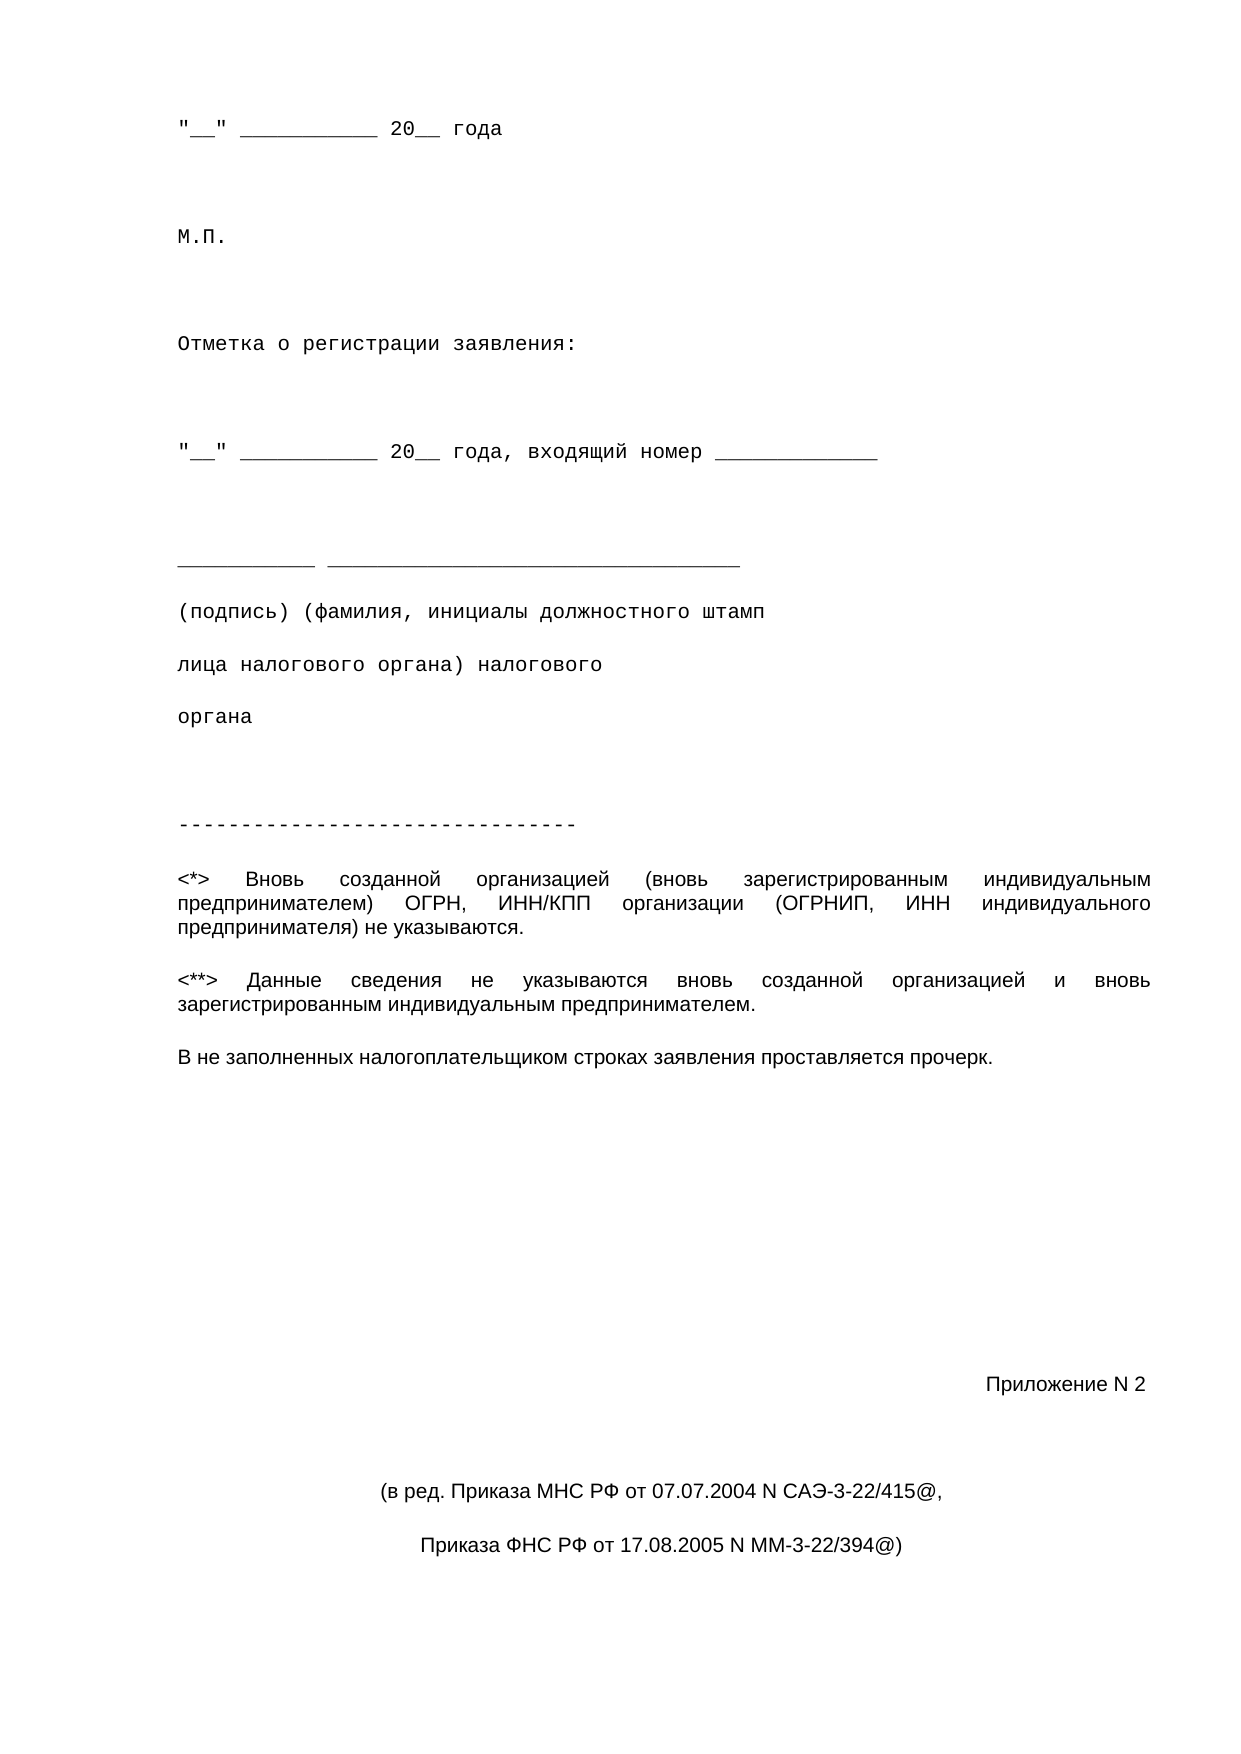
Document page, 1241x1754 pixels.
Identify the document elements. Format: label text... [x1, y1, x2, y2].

text (подпись) (фамилия, инициалы должностного штамп [177, 601, 1152, 624]
text <*> Вновь созданной организацией (вновь зарегистрированным индивидуальным предпринимателем) ОГРН, ИНН/КПП организации (ОГРНИП, ИНН индивидуального предпринимателя) не указываются. [177, 867, 1152, 939]
text органа [177, 707, 1152, 730]
text М.П. [177, 226, 1152, 249]
text Приказа ФНС РФ от 17.08.2005 N ММ-3-22/394@) [177, 1532, 1152, 1556]
text Приложение N 2 [177, 1372, 1152, 1396]
text <**> Данные сведения не указываются вновь созданной организацией и вновь зарегистрированным индивидуальным предпринимателем. [177, 968, 1152, 1016]
text (в ред. Приказа МНС РФ от 07.07.2004 N САЭ-3-22/415@, [177, 1479, 1152, 1503]
text ___________ _________________________________ [177, 548, 1152, 572]
text лица налогового органа) налогового [177, 654, 1152, 677]
text "__" ___________ 20__ года [177, 118, 1152, 142]
text Отметка о регистрации заявления: [177, 333, 1152, 357]
text -------------------------------- [177, 814, 1152, 838]
text "__" ___________ 20__ года, входящий номер _____________ [177, 441, 1152, 464]
text В не заполненных налогоплательщиком строках заявления проставляется прочерк. [177, 1045, 1152, 1069]
